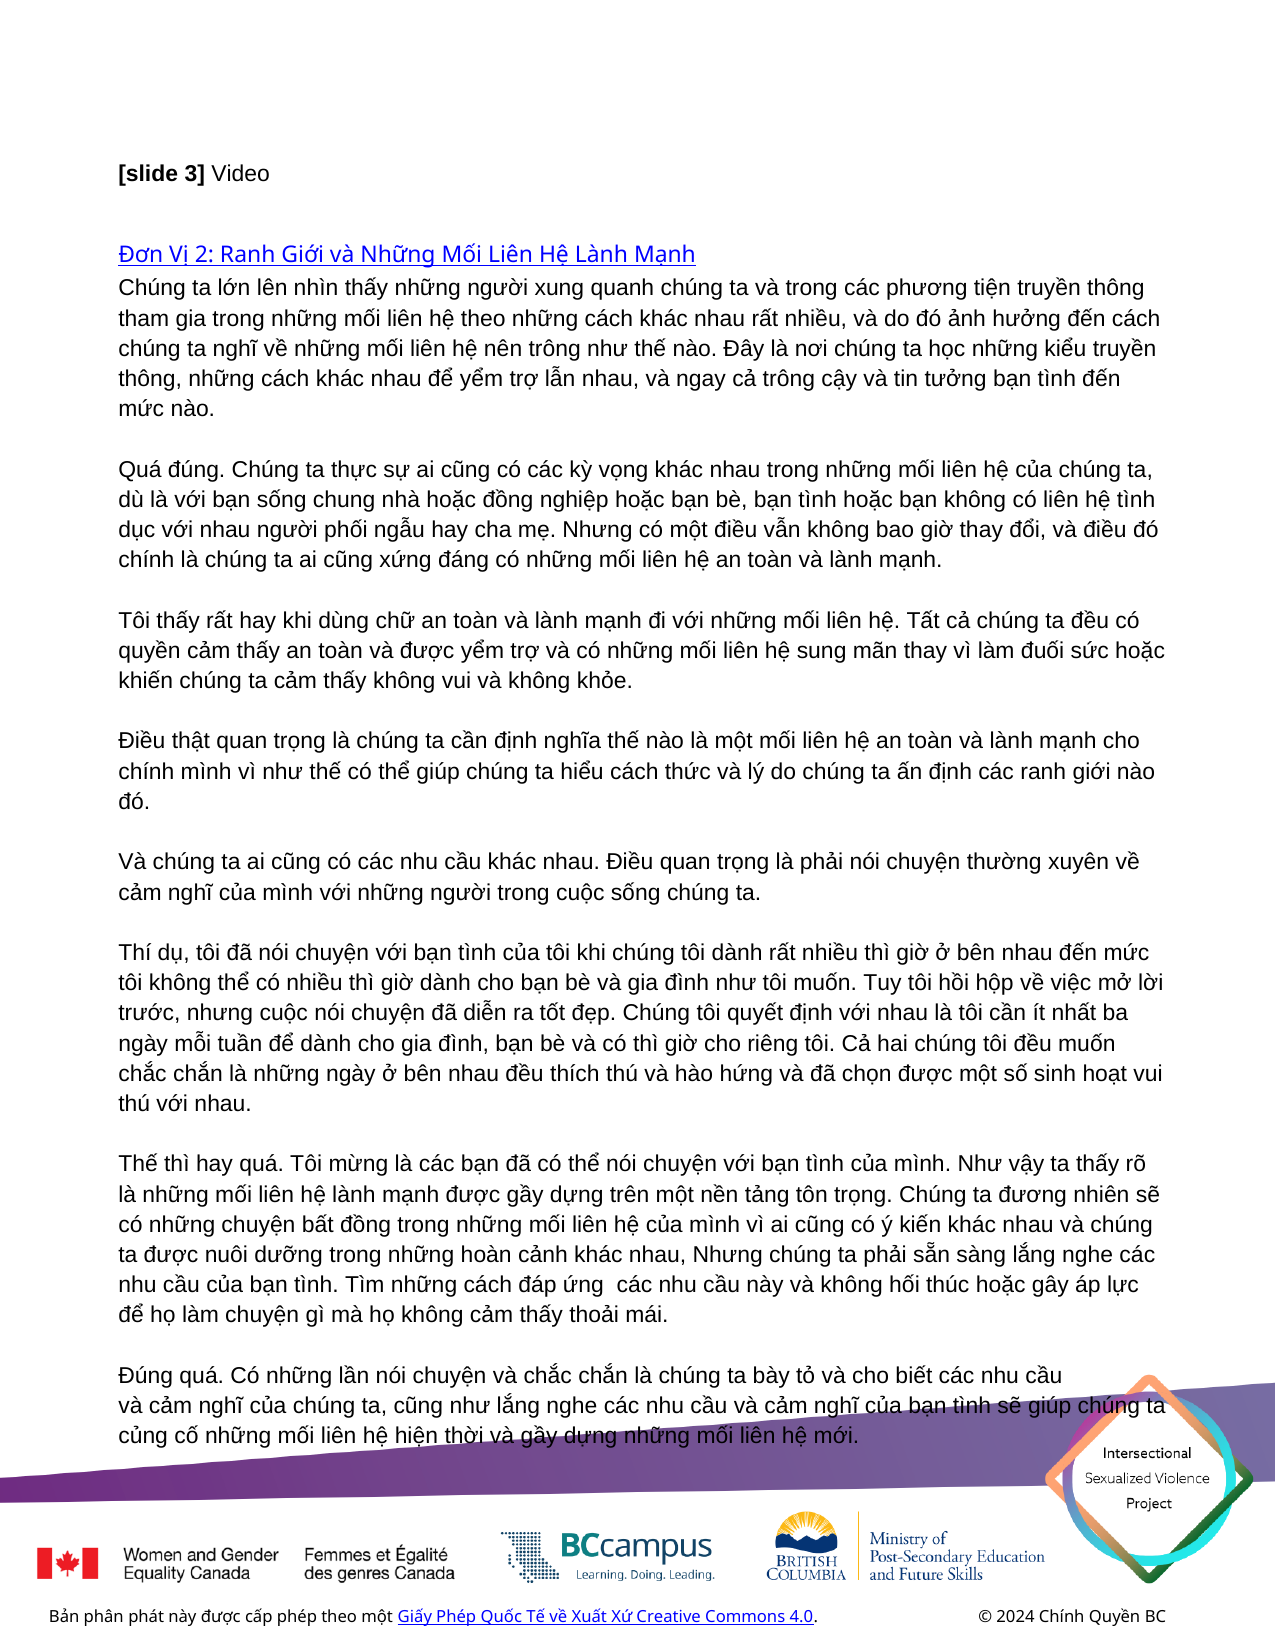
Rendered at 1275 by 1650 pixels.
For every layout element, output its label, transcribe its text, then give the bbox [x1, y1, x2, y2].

text Đúng quá. Có những lần nói chuyện và chắc chắn là chúng ta bày tỏ và cho biết các nhu cầu [118, 1362, 1167, 1388]
subtitle [slide 3] Video [118, 160, 1167, 186]
text Thế thì hay quá. Tôi mừng là các bạn đã có thể nói chuyện với bạn tình của mình. Như vậy ta thấy rõ là những mối liên hệ lành mạnh được gầy dựng trên một nền tảng tôn trọng. Chúng ta đương nhiên sẽ có những chuyện bất đồng trong những mối liên hệ của mình vì ai cũng có ý kiến khác nhau và chúng ta được nuôi dưỡng trong những hoàn cảnh khác nhau, Nhưng chúng ta phải sẵn sàng lắng nghe các nhu cầu của bạn tình. Tìm những cách đáp ứng các nhu cầu này và không hối thúc hoặc gây áp lực để họ làm chuyện gì mà họ không cảm thấy thoải mái. [118, 1150, 1167, 1328]
text củng cố những mối liên hệ hiện thời và gầy dựng những mối liên hệ mới. [118, 1422, 1167, 1449]
text và cảm nghĩ của chúng ta, cũng như lắng nghe các nhu cầu và cảm nghĩ của bạn tình sẽ giúp chúng ta [118, 1392, 1167, 1418]
text Tôi thấy rất hay khi dùng chữ an toàn và lành mạnh đi với những mối liên hệ. Tất cả chúng ta đều có quyền cảm thấy an toàn và được yểm trợ và có những mối liên hệ sung mãn thay vì làm đuối sức hoặc khiến chúng ta cảm thấy không vui và không khỏe. [118, 607, 1167, 693]
text Thí dụ, tôi đã nói chuyện với bạn tình của tôi khi chúng tôi dành rất nhiều thì giờ ở bên nhau đến mức tôi không thể có nhiều thì giờ dành cho bạn bè và gia đình như tôi muốn. Tuy tôi hồi hộp về việc mở lời trước, nhưng cuộc nói chuyện đã diễn ra tốt đẹp. Chúng tôi quyết định với nhau là tôi cần ít nhất ba ngày mỗi tuần để dành cho gia đình, bạn bè và có thì giờ cho riêng tôi. Cả hai chúng tôi đều muốn [118, 939, 1167, 1056]
picture [0, 1352, 1275, 1589]
text Chúng ta lớn lên nhìn thấy những người xung quanh chúng ta và trong các phương tiện truyền thông tham gia trong những mối liên hệ theo những cách khác nhau rất nhiều, và do đó ảnh hưởng đến cách chúng ta nghĩ về những mối liên hệ nên trông như thế nào. Đây là nơi chúng ta học những kiểu truyền thông, những cách khác nhau để yểm trợ lẫn nhau, và ngay cả trông cậy và tin tưởng bạn tình đến mức nào. [118, 274, 1167, 422]
text Quá đúng. Chúng ta thực sự ai cũng có các kỳ vọng khác nhau trong những mối liên hệ của chúng ta, dù là với bạn sống chung nhà hoặc đồng nghiệp hoặc bạn bè, bạn tình hoặc bạn không có liên hệ tình dục với nhau người phối ngẫu hay cha mẹ. Nhưng có một điều vẫn không bao giờ thay đổi, và điều đó chính là chúng ta ai cũng xứng đáng có những mối liên hệ an toàn và lành mạnh. [118, 456, 1167, 573]
text Đơn Vị 2: Ranh Giới và Những Mối Liên Hệ Lành Mạnh [118, 238, 1167, 270]
text chắc chắn là những ngày ở bên nhau đều thích thú và hào hứng và đã chọn được một số sinh hoạt vui thú với nhau. [118, 1060, 1167, 1116]
text Điều thật quan trọng là chúng ta cần định nghĩa thế nào là một mối liên hệ an toàn và lành mạnh cho chính mình vì như thế có thể giúp chúng ta hiểu cách thức và lý do chúng ta ấn định các ranh giới nào đó. [118, 727, 1167, 814]
text Và chúng ta ai cũng có các nhu cầu khác nhau. Điều quan trọng là phải nói chuyện thường xuyên về cảm nghĩ của mình với những người trong cuộc sống chúng ta. [118, 848, 1167, 905]
